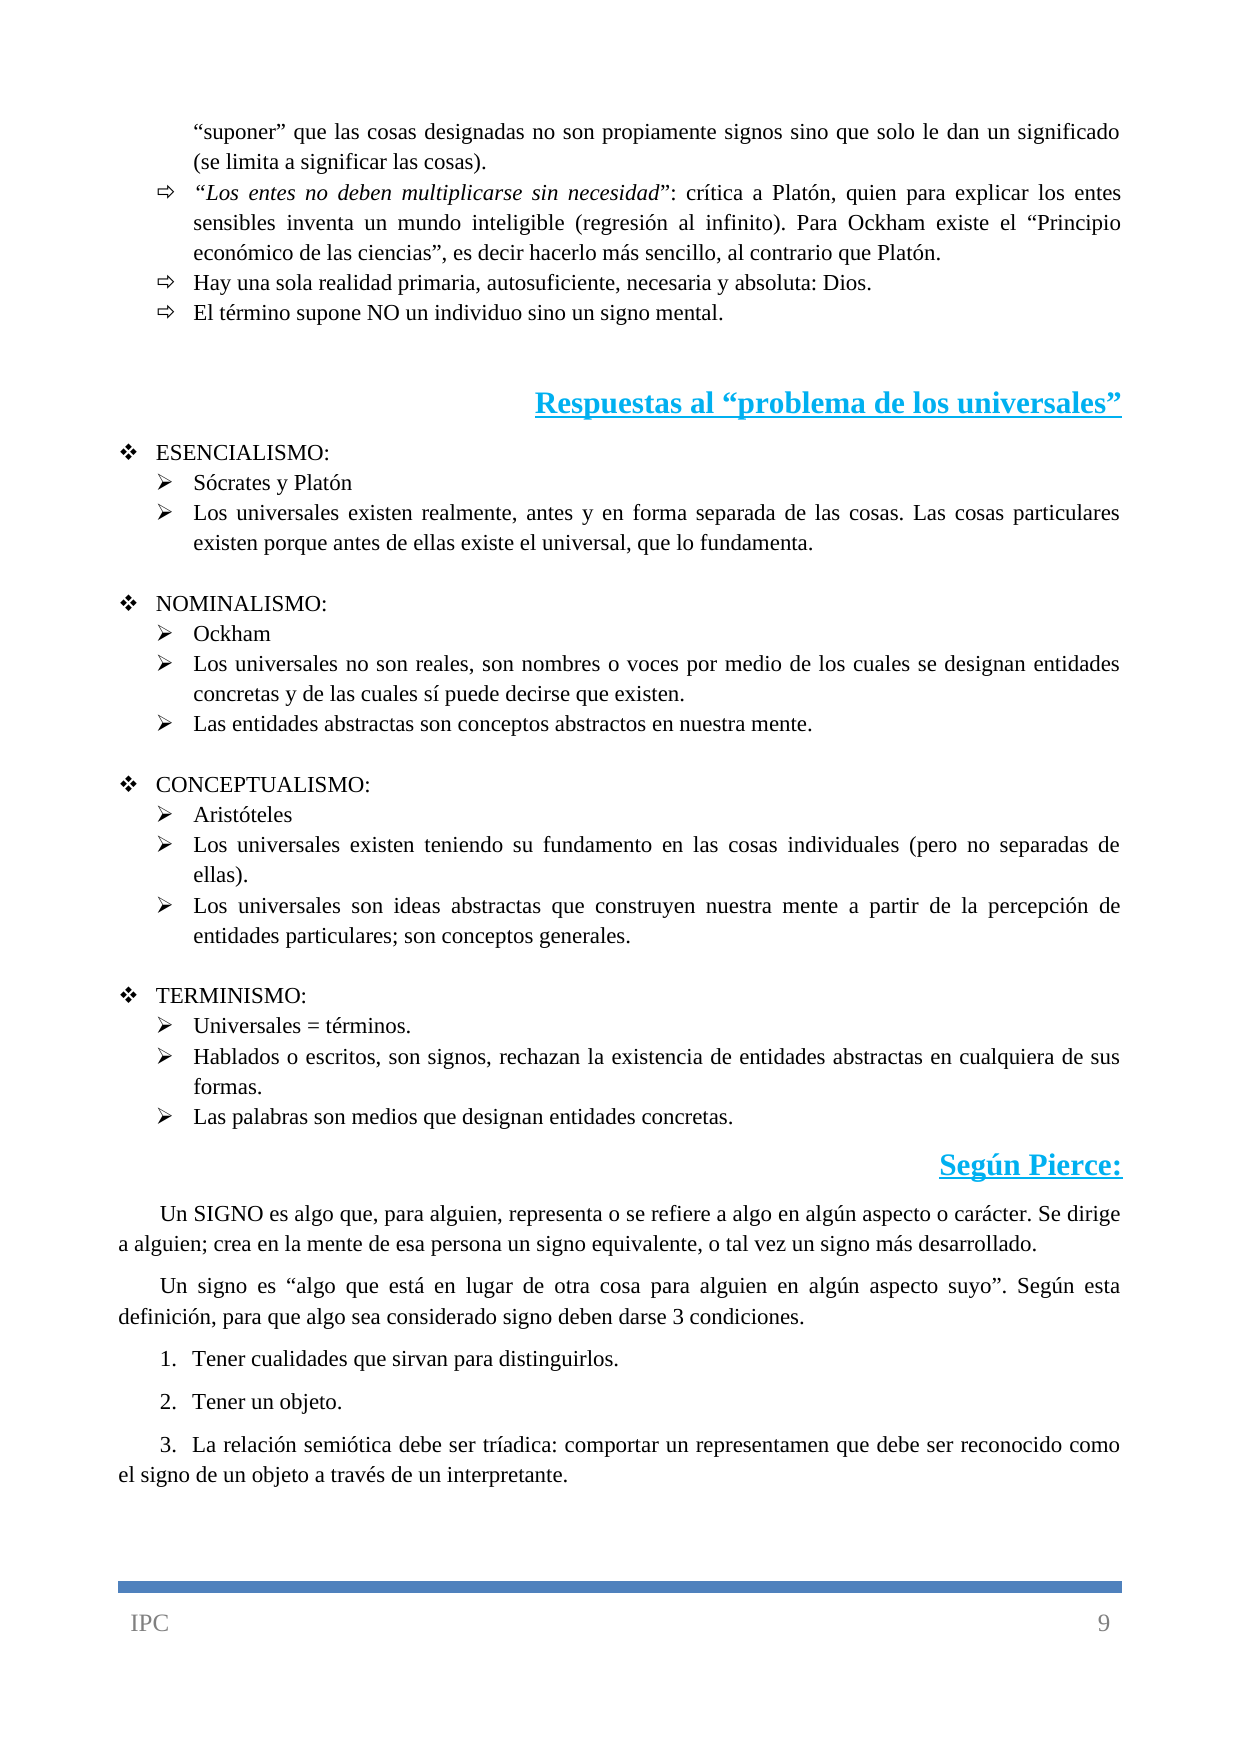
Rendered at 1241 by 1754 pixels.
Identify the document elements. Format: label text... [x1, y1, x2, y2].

list ESENCIALISMO: [118, 438, 1122, 465]
text Un SIGNO es algo que, para alguien, representa o se refiere a algo en algún aspecto o carácter. Se dirige a alguien; crea en la mente de esa persona un signo equivalente, o tal vez un signo más desarrollado. [118, 1199, 1122, 1256]
list “Los entes no deben multiplicarse sin necesidad”: crítica a Platón, quien para explicar los entes sensibles inventa un mundo inteligible (regresión al infinito). Para Ockham existe el “Principio económico de las ciencias”, es decir hacerlo más sencillo, al contrario que Platón. [156, 178, 1122, 265]
list Sócrates y Platón [156, 469, 1122, 495]
list Los universales son ideas abstractas que construyen nuestra mente a partir de la percepción de entidades particulares; son conceptos generales. [156, 892, 1122, 948]
list Las palabras son medios que designan entidades concretas. [156, 1103, 1122, 1129]
list Los universales no son reales, son nombres o voces por medio de los cuales se designan entidades concretas y de las cuales sí puede decirse que existen. [156, 650, 1122, 707]
text 3. La relación semiótica debe ser tríadica: comportar un representamen que debe ser reconocido como el signo de un objeto a través de un interpretante. [118, 1431, 1122, 1487]
text 1. Tener cualidades que sirvan para distinguirlos. [118, 1345, 1122, 1372]
list Hablados o escritos, son signos, rechazan la existencia de entidades abstractas en cualquiera de sus formas. [156, 1043, 1122, 1099]
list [156, 118, 1122, 175]
text 2. Tener un objeto. [118, 1388, 1122, 1414]
list Aristóteles [156, 801, 1122, 827]
list Hay una sola realidad primaria, autosuficiente, necesaria y absoluta: Dios. [156, 269, 1122, 296]
list Los universales existen teniendo su fundamento en las cosas individuales (pero no separadas de ellas). [156, 831, 1122, 888]
list El término supone NO un individuo sino un signo mental. [156, 299, 1122, 326]
text Según Pierce: [118, 1146, 1122, 1182]
text Un signo es “algo que está en lugar de otra cosa para alguien en algún aspecto suyo”. Según esta definición, para que algo sea considerado signo deben darse 3 condiciones. [118, 1272, 1122, 1329]
list Universales = términos. [156, 1012, 1122, 1039]
list Las entidades abstractas son conceptos abstractos en nuestra mente. [156, 710, 1122, 737]
list NOMINALISMO: [118, 589, 1122, 616]
list CONCEPTUALISMO: [118, 771, 1122, 797]
list Los universales existen realmente, antes y en forma separada de las cosas. Las cosas particulares existen porque antes de ellas existe el universal, que lo fundamenta. [156, 499, 1122, 556]
list TERMINISMO: [118, 982, 1122, 1009]
list Ockham [156, 620, 1122, 646]
text Respuestas al “problema de los universales” [118, 385, 1122, 421]
